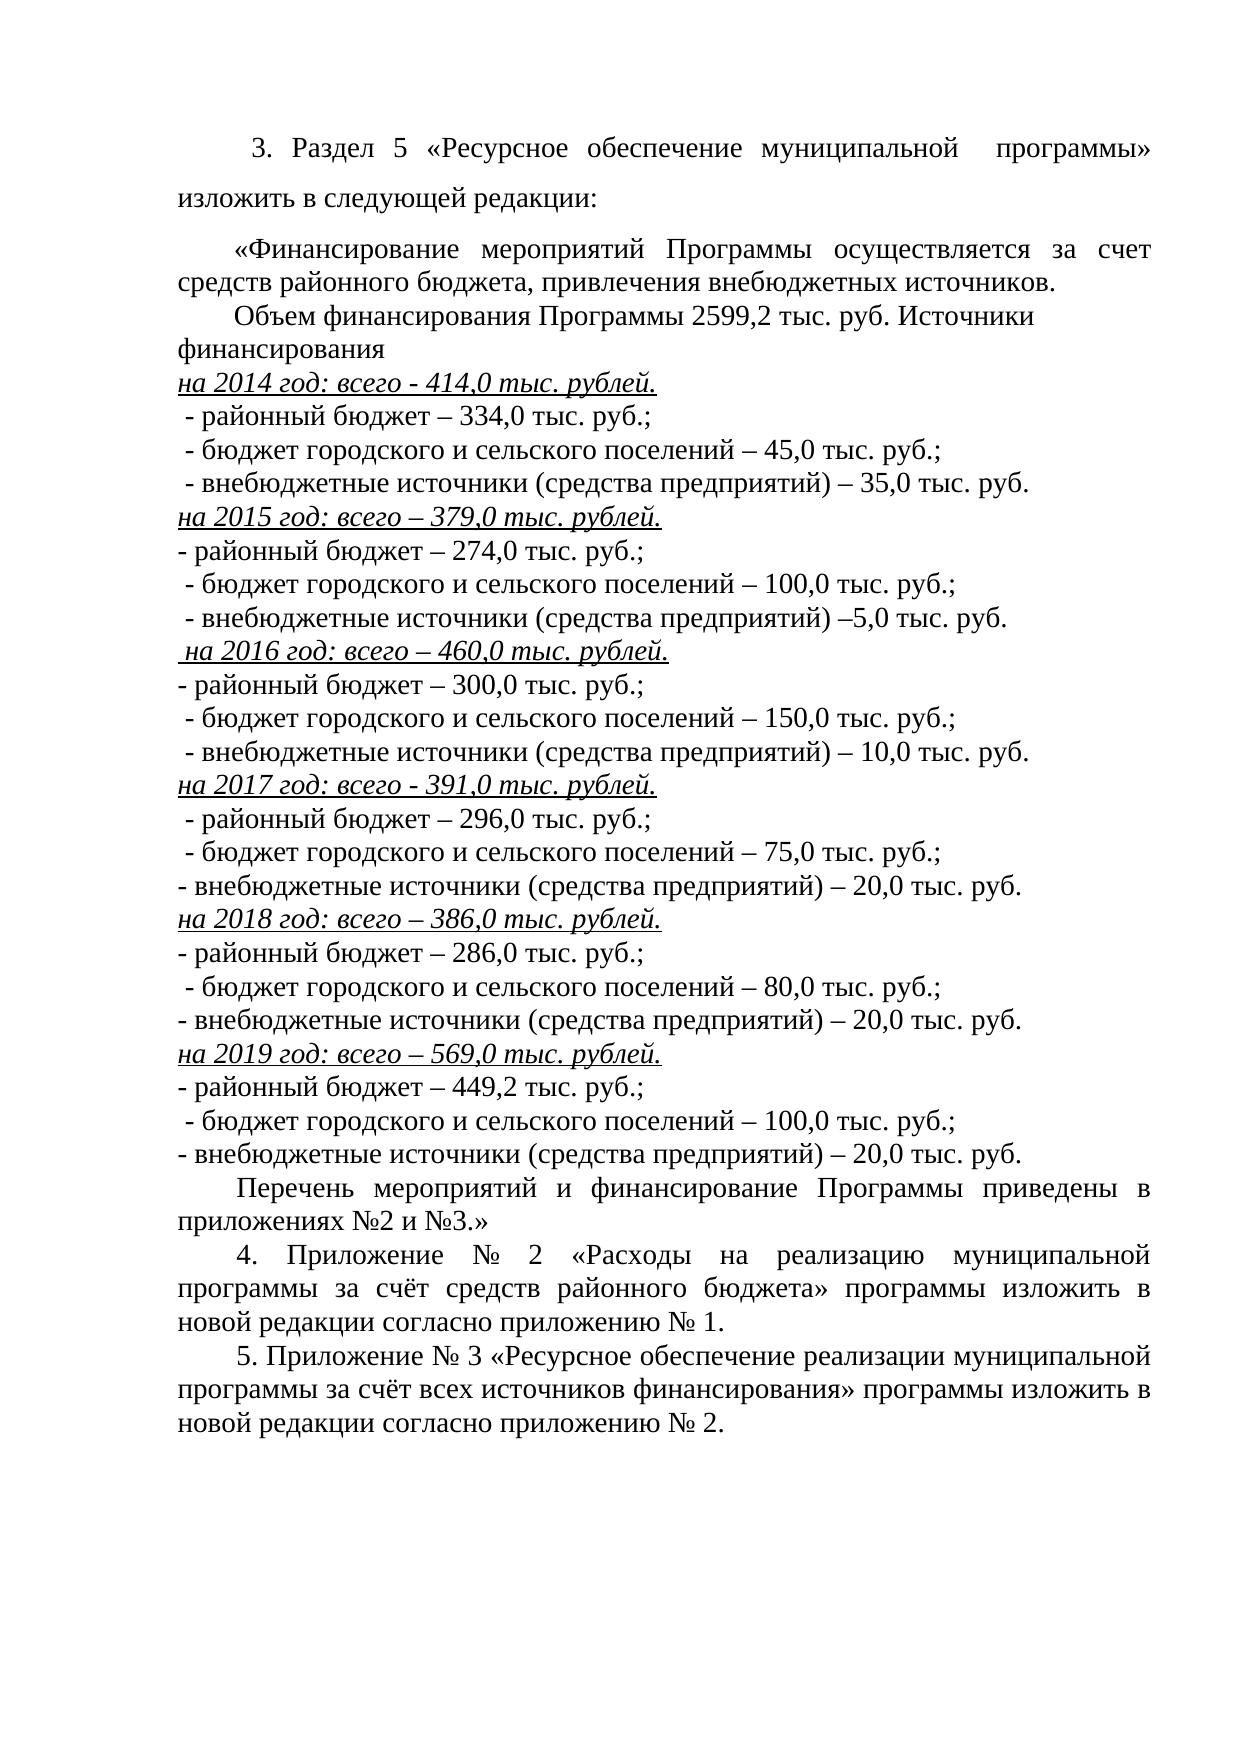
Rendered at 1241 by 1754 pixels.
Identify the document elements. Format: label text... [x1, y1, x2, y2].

text - внебюджетные источники (средства предприятий) – 20,0 тыс. руб. [177, 868, 1152, 902]
text Перечень мероприятий и финансирование Программы приведены в приложениях №2 и №3.» [177, 1170, 1152, 1237]
text на 2016 год: всего – 460,0 тыс. рублей. [177, 633, 1152, 667]
text Объем финансирования Программы 2599,2 тыс. руб. Источники финансирования [177, 298, 1152, 365]
text - районный бюджет – 286,0 тыс. руб.; [177, 935, 1152, 969]
text - районный бюджет – 334,0 тыс. руб.; [177, 398, 1152, 432]
text на 2014 год: всего - 414,0 тыс. рублей. [177, 365, 1152, 398]
text - бюджет городского и сельского поселений – 150,0 тыс. руб.; [177, 700, 1152, 734]
text - внебюджетные источники (средства предприятий) – 35,0 тыс. руб. [177, 466, 1152, 499]
text - районный бюджет – 274,0 тыс. руб.; [177, 533, 1152, 566]
text - бюджет городского и сельского поселений – 75,0 тыс. руб.; [177, 834, 1152, 868]
text - бюджет городского и сельского поселений – 100,0 тыс. руб.; [177, 1103, 1152, 1136]
text 3. Раздел 5 «Ресурсное обеспечение муниципальной программы» изложить в следующей редакции: [177, 130, 1152, 214]
text - районный бюджет – 449,2 тыс. руб.; [177, 1069, 1152, 1103]
text - бюджет городского и сельского поселений – 100,0 тыс. руб.; [177, 566, 1152, 600]
text на 2018 год: всего – 386,0 тыс. рублей. [177, 902, 1152, 935]
text на 2017 год: всего - 391,0 тыс. рублей. [177, 767, 1152, 801]
text - внебюджетные источники (средства предприятий) – 20,0 тыс. руб. [177, 1136, 1152, 1170]
text 5. Приложение № 3 «Ресурсное обеспечение реализации муниципальной программы за счёт всех источников финансирования» программы изложить в новой редакции согласно приложению № 2. [177, 1338, 1152, 1438]
text - внебюджетные источники (средства предприятий) – 20,0 тыс. руб. [177, 1002, 1152, 1036]
text «Финансирование мероприятий Программы осуществляется за счет средств районного бюджета, привлечения внебюджетных источников. [177, 231, 1152, 298]
text - районный бюджет – 296,0 тыс. руб.; [177, 801, 1152, 834]
text - внебюджетные источники (средства предприятий) –5,0 тыс. руб. [177, 600, 1152, 633]
text 4. Приложение № 2 «Расходы на реализацию муниципальной программы за счёт средств районного бюджета» программы изложить в новой редакции согласно приложению № 1. [177, 1237, 1152, 1338]
text - бюджет городского и сельского поселений – 80,0 тыс. руб.; [177, 969, 1152, 1002]
text - бюджет городского и сельского поселений – 45,0 тыс. руб.; [177, 432, 1152, 466]
text - внебюджетные источники (средства предприятий) – 10,0 тыс. руб. [177, 734, 1152, 767]
text на 2019 год: всего – 569,0 тыс. рублей. [177, 1036, 1152, 1069]
text - районный бюджет – 300,0 тыс. руб.; [177, 667, 1152, 700]
text на 2015 год: всего – 379,0 тыс. рублей. [177, 499, 1152, 533]
